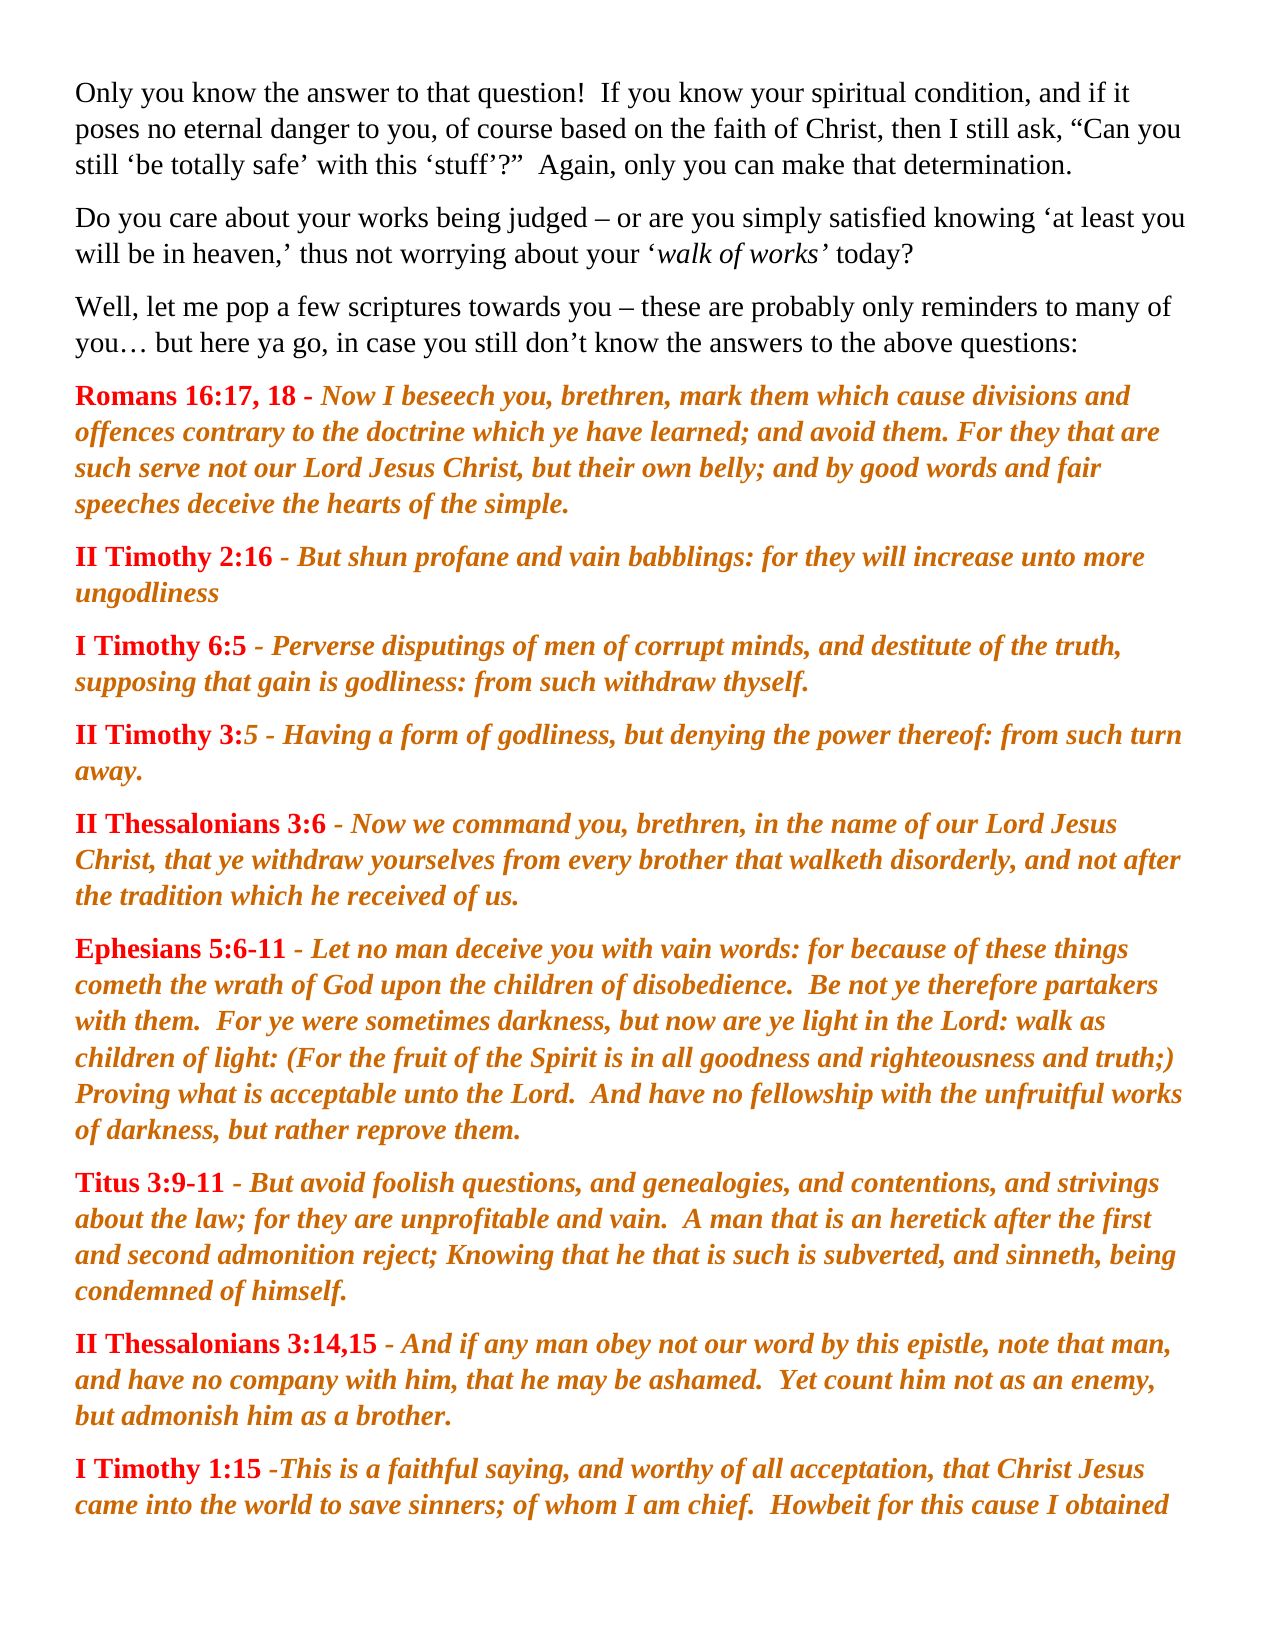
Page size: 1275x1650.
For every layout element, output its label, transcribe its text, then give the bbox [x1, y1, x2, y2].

text Ephesians 5:6-11 - Let no man deceive you with vain words: for because of these things cometh the wrath of God upon the children of disobedience. Be not ye therefore partakers with them. For ye were sometimes darkness, but now are ye light in the Lord: walk as children of light: (For the fruit of the Spirit is in all goodness and righteousness and truth;) Proving what is acceptable unto the Lord. And have no fellowship with the unfruitful works of darkness, but rather reprove them. [75, 931, 1200, 1146]
text Do you care about your works being judged – or are you simply satisfied knowing ‘at least you will be in heaven,’ thus not worrying about your ‘walk of works’ today? [75, 200, 1200, 270]
text Only you know the answer to that question! If you know your spiritual condition, and if it poses no eternal danger to you, of course based on the faith of Christ, then I still ask, “Can you still ‘be totally safe’ with this ‘stuff’?” Again, only you can make that determination. [75, 75, 1200, 181]
text Romans 16:17, 18 - Now I beseech you, brethren, mark them which cause divisions and offences contrary to the doctrine which ye have learned; and avoid them. For they that are such serve not our Lord Jesus Christ, but their own belly; and by good words and fair speeches deceive the hearts of the simple. [75, 378, 1200, 520]
text II Timothy 3:5 - Having a form of godliness, but denying the power thereof: from such turn away. [75, 717, 1200, 787]
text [75, 1451, 1200, 1521]
text II Thessalonians 3:6 - Now we command you, brethren, in the name of our Lord Jesus Christ, that ye withdraw yourselves from every brother that walketh disorderly, and not after the tradition which he received of us. [75, 806, 1200, 912]
text I Timothy 6:5 - Perverse disputings of men of corrupt minds, and destitute of the truth, supposing that gain is godliness: from such withdraw thyself. [75, 628, 1200, 698]
text Titus 3:9-11 - But avoid foolish questions, and genealogies, and contentions, and strivings about the law; for they are unprofitable and vain. A man that is an heretick after the first and second admonition reject; Knowing that he that is such is subverted, and sinneth, being condemned of himself. [75, 1165, 1200, 1307]
text Well, let me pop a few scriptures towards you – these are probably only reminders to many of you… but here ya go, in case you still don’t know the answers to the above questions: [75, 289, 1200, 359]
text II Thessalonians 3:14,15 - And if any man obey not our word by this epistle, note that man, and have no company with him, that he may be ashamed. Yet count him not as an enemy, but admonish him as a brother. [75, 1326, 1200, 1432]
text II Timothy 2:16 - But shun profane and vain babblings: for they will increase unto more ungodliness [75, 539, 1200, 609]
